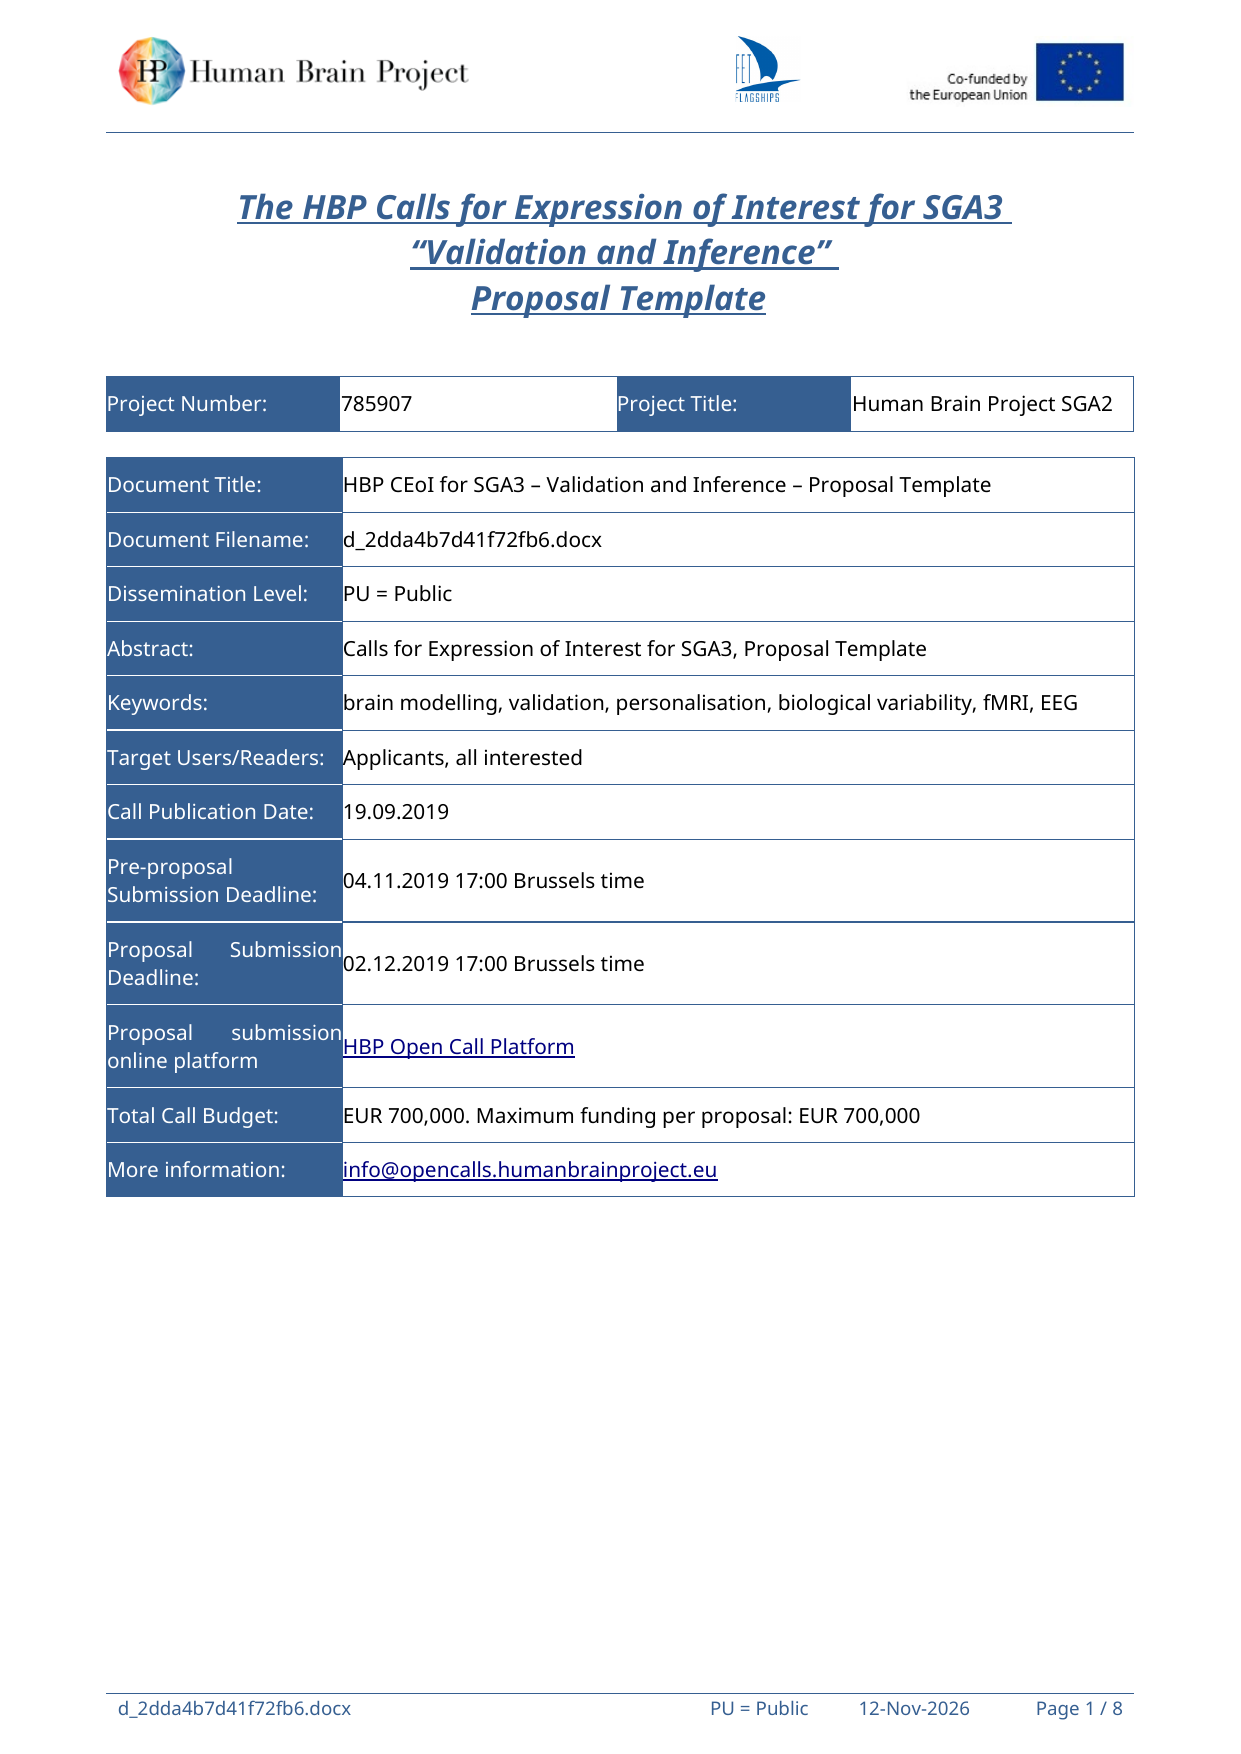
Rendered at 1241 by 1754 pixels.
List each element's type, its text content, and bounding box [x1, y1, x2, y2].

table_cell Pre-proposal Submission Deadline: [107, 840, 342, 921]
table_cell brain modelling, validation, personalisation, biological variability, fMRI, EEG [343, 676, 1134, 729]
table_cell 02.12.2019 17:00 Brussels time [343, 923, 1134, 1004]
picture [735, 36, 801, 102]
table_header Human Brain Project SGA2 [852, 377, 1133, 431]
table_cell PU = Public [343, 567, 1134, 621]
picture [897, 36, 1134, 107]
table_cell Proposal submission online platform [107, 1005, 342, 1087]
table_cell 19.09.2019 [343, 785, 1134, 838]
table_header Project Number: [107, 377, 340, 431]
table_cell Applicants, all interested [343, 731, 1134, 784]
picture [117, 36, 472, 107]
title Proposal Template [106, 274, 1134, 320]
table_cell Proposal Submission Deadline: [107, 923, 342, 1004]
table_cell Document Filename: [107, 513, 342, 566]
table_cell Call Publication Date: [107, 785, 342, 838]
table_cell Keywords: [107, 676, 342, 729]
table_cell Calls for Expression of Interest for SGA3, Proposal Template [343, 622, 1134, 675]
table_cell Target Users/Readers: [107, 731, 342, 784]
table_header Document Title: [107, 458, 342, 512]
table_cell Abstract: [107, 622, 342, 675]
table_cell Total Call Budget: [107, 1088, 342, 1142]
table_header Project Title: [617, 377, 851, 431]
table_header 785907 [341, 377, 616, 431]
table_cell EUR 700,000. Maximum funding per proposal: EUR 700,000 [343, 1088, 1134, 1142]
table_cell HBP Open Call Platform [343, 1005, 1134, 1087]
title “Validation and Inference” [106, 229, 1134, 274]
table_header HBP CEoI for SGA3 – Validation and Inference – Proposal Template [343, 458, 1134, 512]
table_cell info@opencalls.humanbrainproject.eu [343, 1143, 1134, 1196]
table_cell [343, 513, 1134, 566]
title The HBP Calls for Expression of Interest for SGA3 [106, 183, 1134, 229]
table_cell More information: [107, 1143, 342, 1196]
table_cell 04.11.2019 17:00 Brussels time [343, 840, 1134, 921]
table_cell Dissemination Level: [107, 567, 342, 621]
